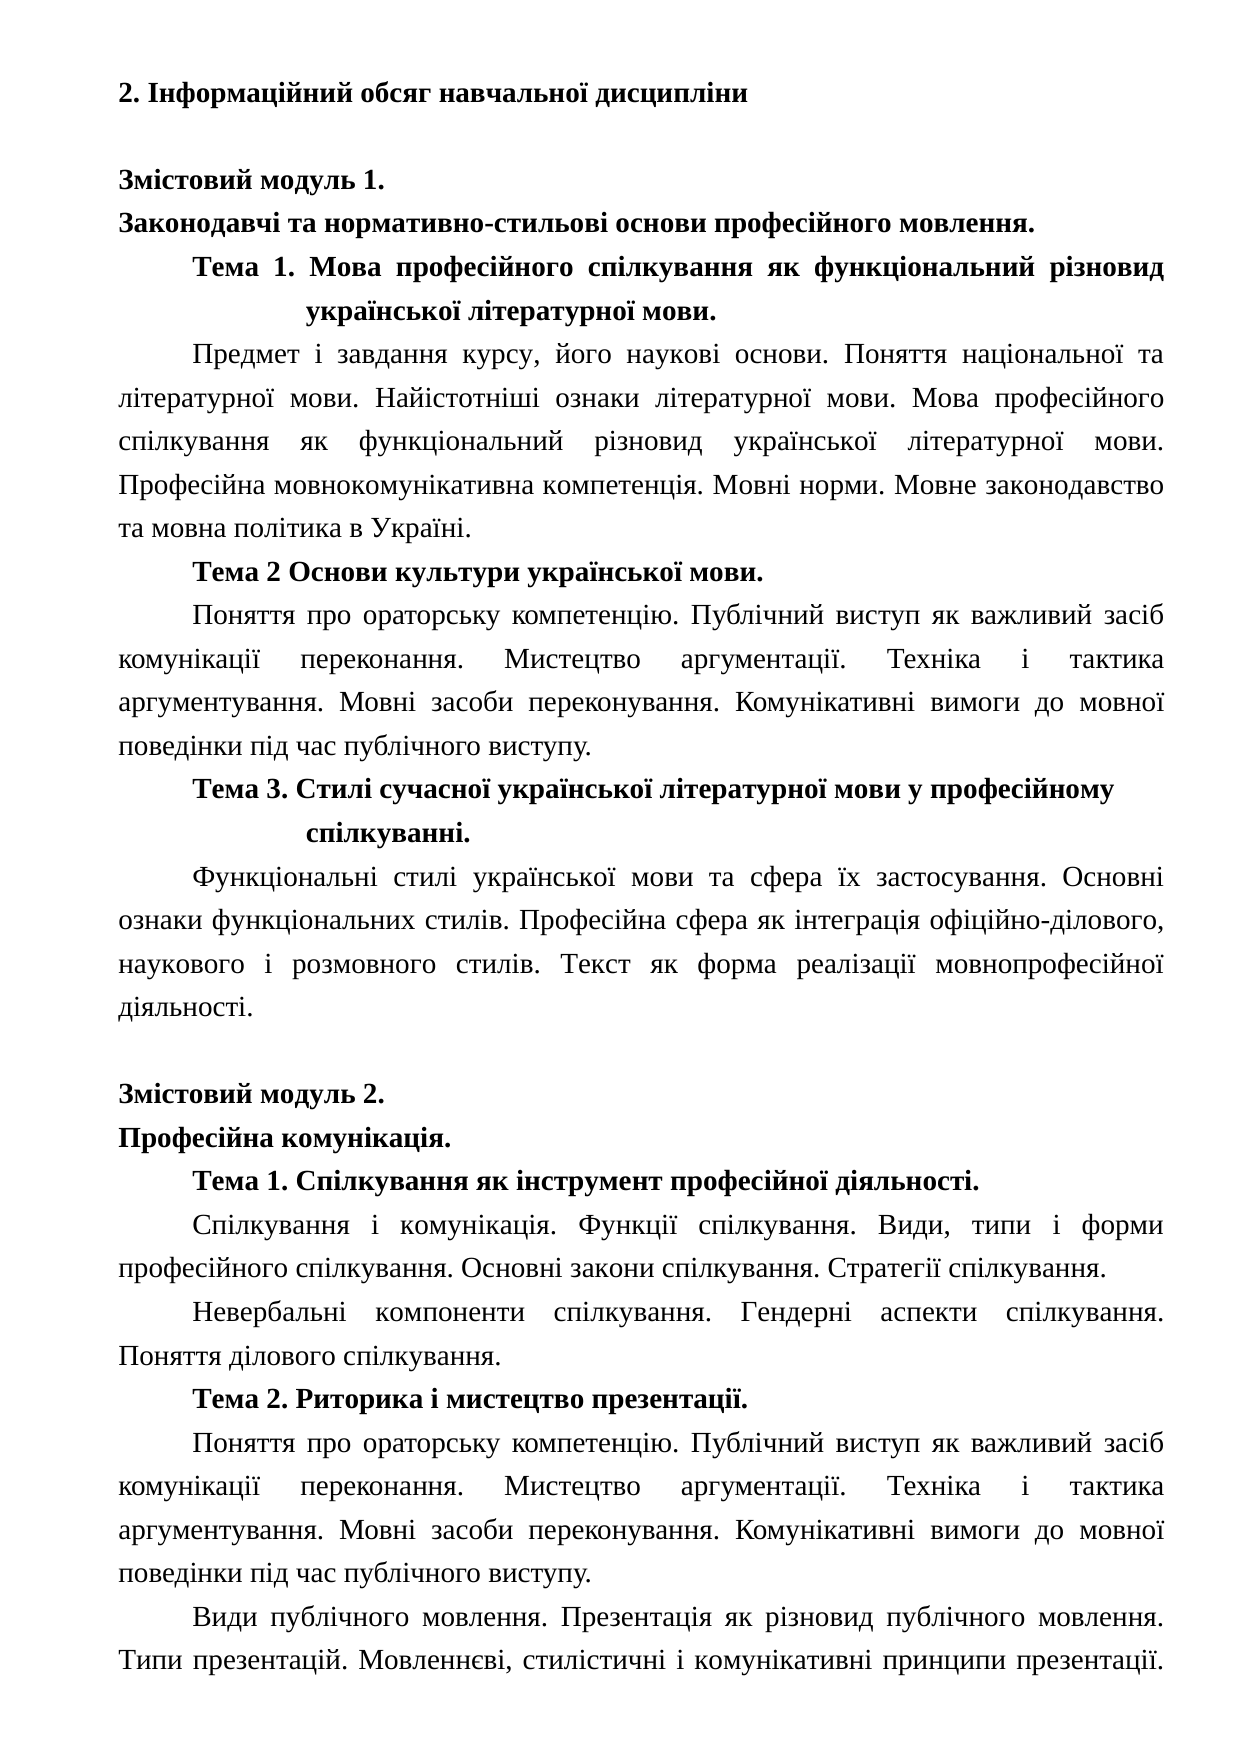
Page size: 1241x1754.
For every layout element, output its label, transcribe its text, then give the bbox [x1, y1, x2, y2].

text Тема 1. Спілкування як інструмент професійної діяльності. [118, 1163, 1165, 1197]
text 2. Інформаційний обсяг навчальної дисципліни [118, 75, 1165, 108]
text Спілкування і комунікація. Функції спілкування. Види, типи і форми професійного спілкування. Основні закони спілкування. Стратегії спілкування. [118, 1207, 1165, 1284]
text Тема 1. Мова професійного спілкування як функціональний різновид української літературної мови. [192, 249, 1165, 326]
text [118, 1599, 1165, 1676]
text Тема 2 Основи культури української мови. [118, 554, 1165, 587]
text Професійна комунікація. [118, 1120, 1165, 1153]
text Тема 3. Стилі сучасної української літературної мови у професійному спілкуванні. [192, 772, 1165, 849]
text Змістовий модуль 2. [118, 1076, 1165, 1110]
text Тема 2. Риторика і мистецтво презентації. [118, 1381, 1165, 1415]
text Поняття про ораторську компетенцію. Публічний виступ як важливий засіб комунікації переконання. Мистецтво аргументації. Техніка і тактика аргументування. Мовні засоби переконування. Комунікативні вимоги до мовної поведінки під час публічного виступу. [118, 597, 1165, 762]
text Поняття про ораторську компетенцію. Публічний виступ як важливий засіб комунікації переконання. Мистецтво аргументації. Техніка і тактика аргументування. Мовні засоби переконування. Комунікативні вимоги до мовної поведінки під час публічного виступу. [118, 1425, 1165, 1589]
text Предмет і завдання курсу, його наукові основи. Поняття національної та літературної мови. Найістотніші ознаки літературної мови. Мова професійного спілкування як функціональний різновид української літературної мови. Професійна мовнокомунікативна компетенція. Мовні норми. Мовне законодавство та мовна політика в Україні. [118, 336, 1165, 544]
text Змістовий модуль 1. [118, 162, 1165, 196]
text Законодавчі та нормативно-стильові основи професійного мовлення. [118, 206, 1165, 239]
text Невербальні компоненти спілкування. Гендерні аспекти спілкування. Поняття ділового спілкування. [118, 1294, 1165, 1371]
text Функціональні стилі української мови та сфера їх застосування. Основні ознаки функціональних стилів. Професійна сфера як інтеграція офіційно-ділового, наукового і розмовного стилів. Текст як форма реалізації мовнопрофесійної діяльності. [118, 859, 1165, 1023]
